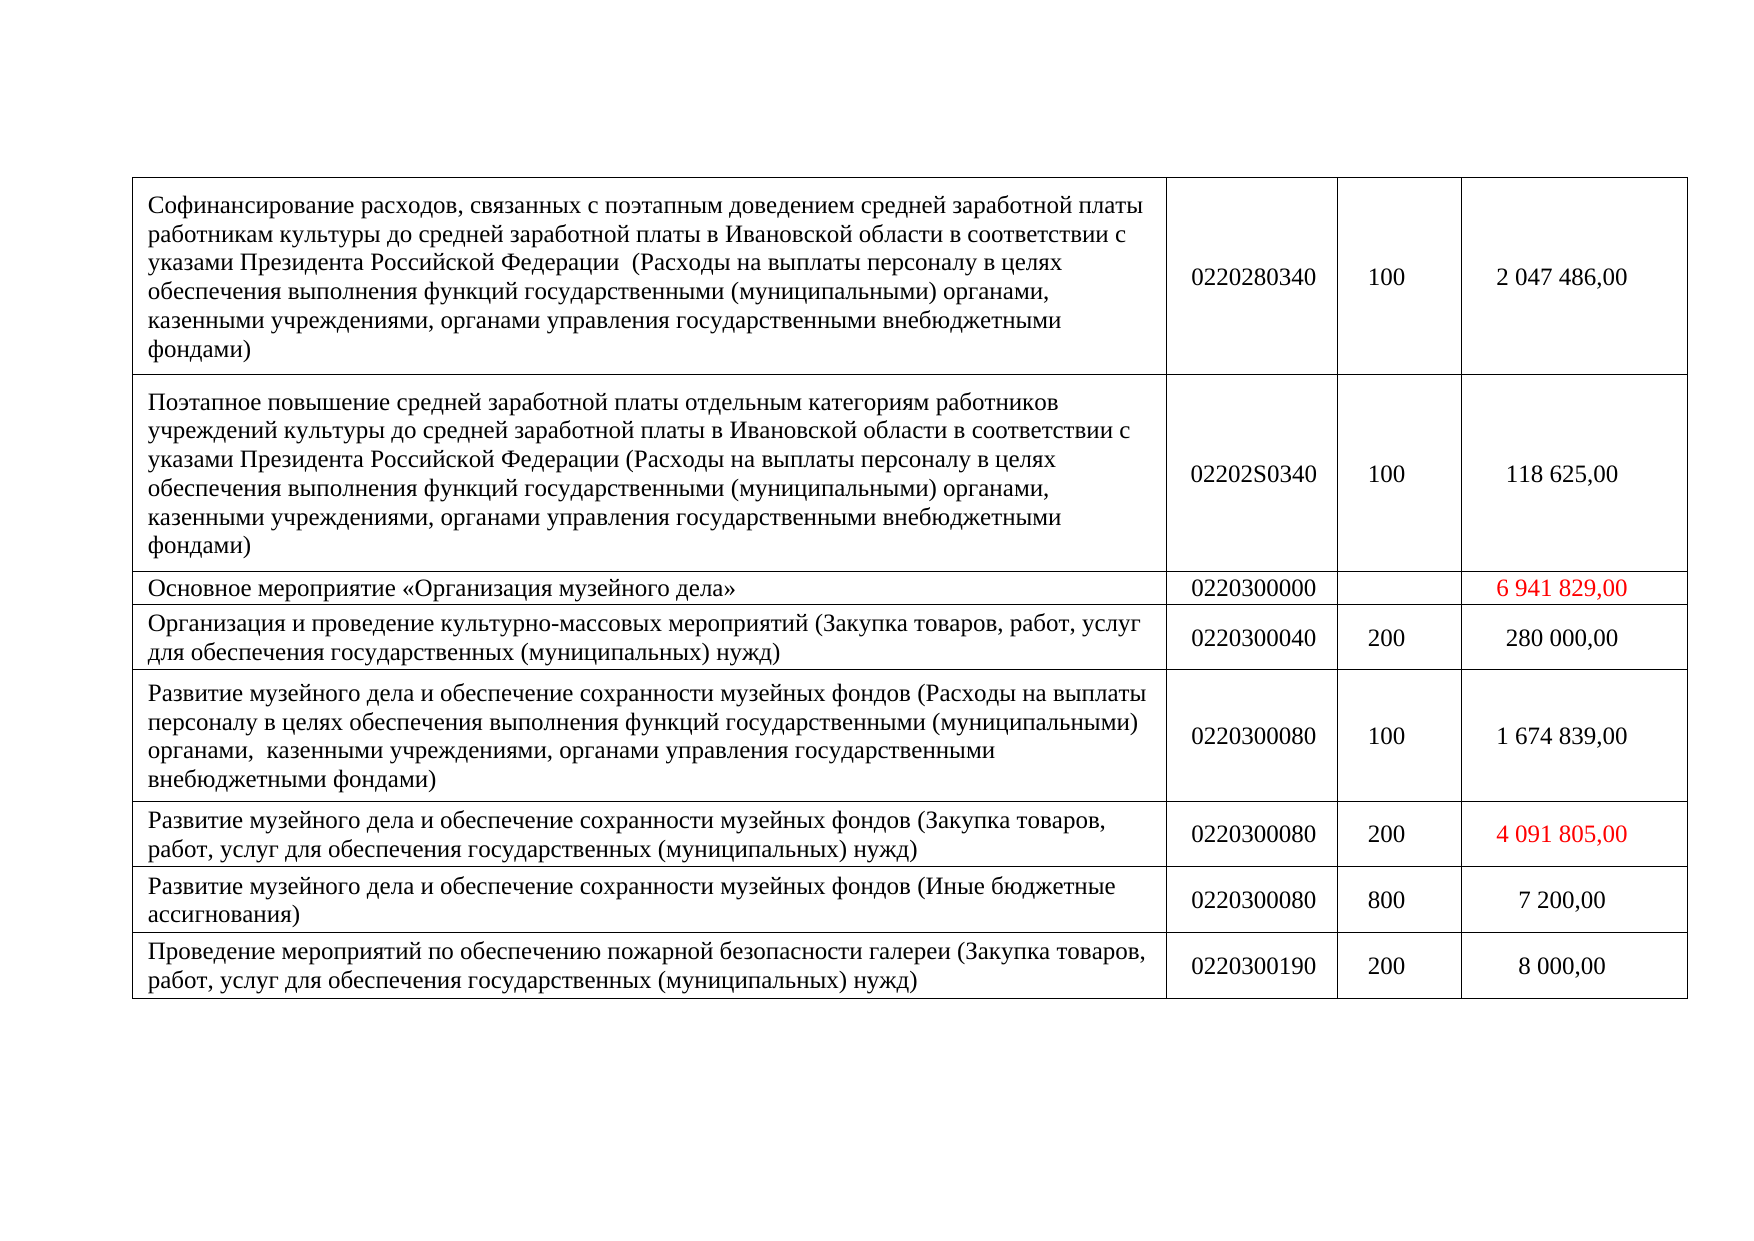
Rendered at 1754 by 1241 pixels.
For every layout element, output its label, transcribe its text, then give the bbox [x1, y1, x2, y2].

table_cell Основное мероприятие «Организация музейного дела» [133, 572, 1166, 604]
table_cell 118 625,00 [1462, 375, 1687, 571]
table_cell 4 091 805,00 [1462, 802, 1687, 866]
table_cell 8 000,00 [1462, 933, 1687, 997]
table_cell 200 [1338, 605, 1461, 669]
table_cell 800 [1338, 867, 1461, 932]
table_cell 280 000,00 [1462, 605, 1687, 669]
table_cell 200 [1338, 933, 1461, 997]
table_cell 02202S0340 [1167, 375, 1337, 571]
table_cell Софинансирование расходов, связанных с поэтапным доведением средней заработной платы работникам культуры до средней заработной платы в Ивановской области в соответствии с указами Президента Российской Федерации (Расходы на выплаты персоналу в целях обеспечения выполнения функций государственными (муниципальными) органами, казенными учреждениями, органами управления государственными внебюджетными фондами) [133, 178, 1166, 374]
table_cell 0220300000 [1167, 572, 1337, 604]
table_cell 0220300080 [1167, 867, 1337, 932]
table_cell 100 [1338, 375, 1461, 571]
table_cell 0220300190 [1167, 933, 1337, 997]
table_cell 2 047 486,00 [1462, 178, 1687, 374]
table_cell 200 [1338, 802, 1461, 866]
table_cell 7 200,00 [1462, 867, 1687, 932]
table_cell Поэтапное повышение средней заработной платы отдельным категориям работников учреждений культуры до средней заработной платы в Ивановской области в соответствии с указами Президента Российской Федерации (Расходы на выплаты персоналу в целях обеспечения выполнения функций государственными (муниципальными) органами, казенными учреждениями, органами управления государственными внебюджетными фондами) [133, 375, 1166, 571]
table_cell Организация и проведение культурно-массовых мероприятий (Закупка товаров, работ, услуг для обеспечения государственных (муниципальных) нужд) [133, 605, 1166, 669]
table_cell 6 941 829,00 [1462, 572, 1687, 604]
table_cell Проведение мероприятий по обеспечению пожарной безопасности галереи (Закупка товаров, работ, услуг для обеспечения государственных (муниципальных) нужд) [133, 933, 1166, 997]
table_cell 1 674 839,00 [1462, 670, 1687, 801]
table_cell 0220300080 [1167, 670, 1337, 801]
table_cell 100 [1338, 178, 1461, 374]
table_cell 0220300080 [1167, 802, 1337, 866]
table_cell [1338, 572, 1461, 604]
table_cell 0220280340 [1167, 178, 1337, 374]
table_cell Развитие музейного дела и обеспечение сохранности музейных фондов (Иные бюджетные ассигнования) [133, 867, 1166, 932]
table_cell 0220300040 [1167, 605, 1337, 669]
table_cell 100 [1338, 670, 1461, 801]
table_cell Развитие музейного дела и обеспечение сохранности музейных фондов (Расходы на выплаты персоналу в целях обеспечения выполнения функций государственными (муниципальными) органами, казенными учреждениями, органами управления государственными внебюджетными фондами) [133, 670, 1166, 801]
table_cell Развитие музейного дела и обеспечение сохранности музейных фондов (Закупка товаров, работ, услуг для обеспечения государственных (муниципальных) нужд) [133, 802, 1166, 866]
